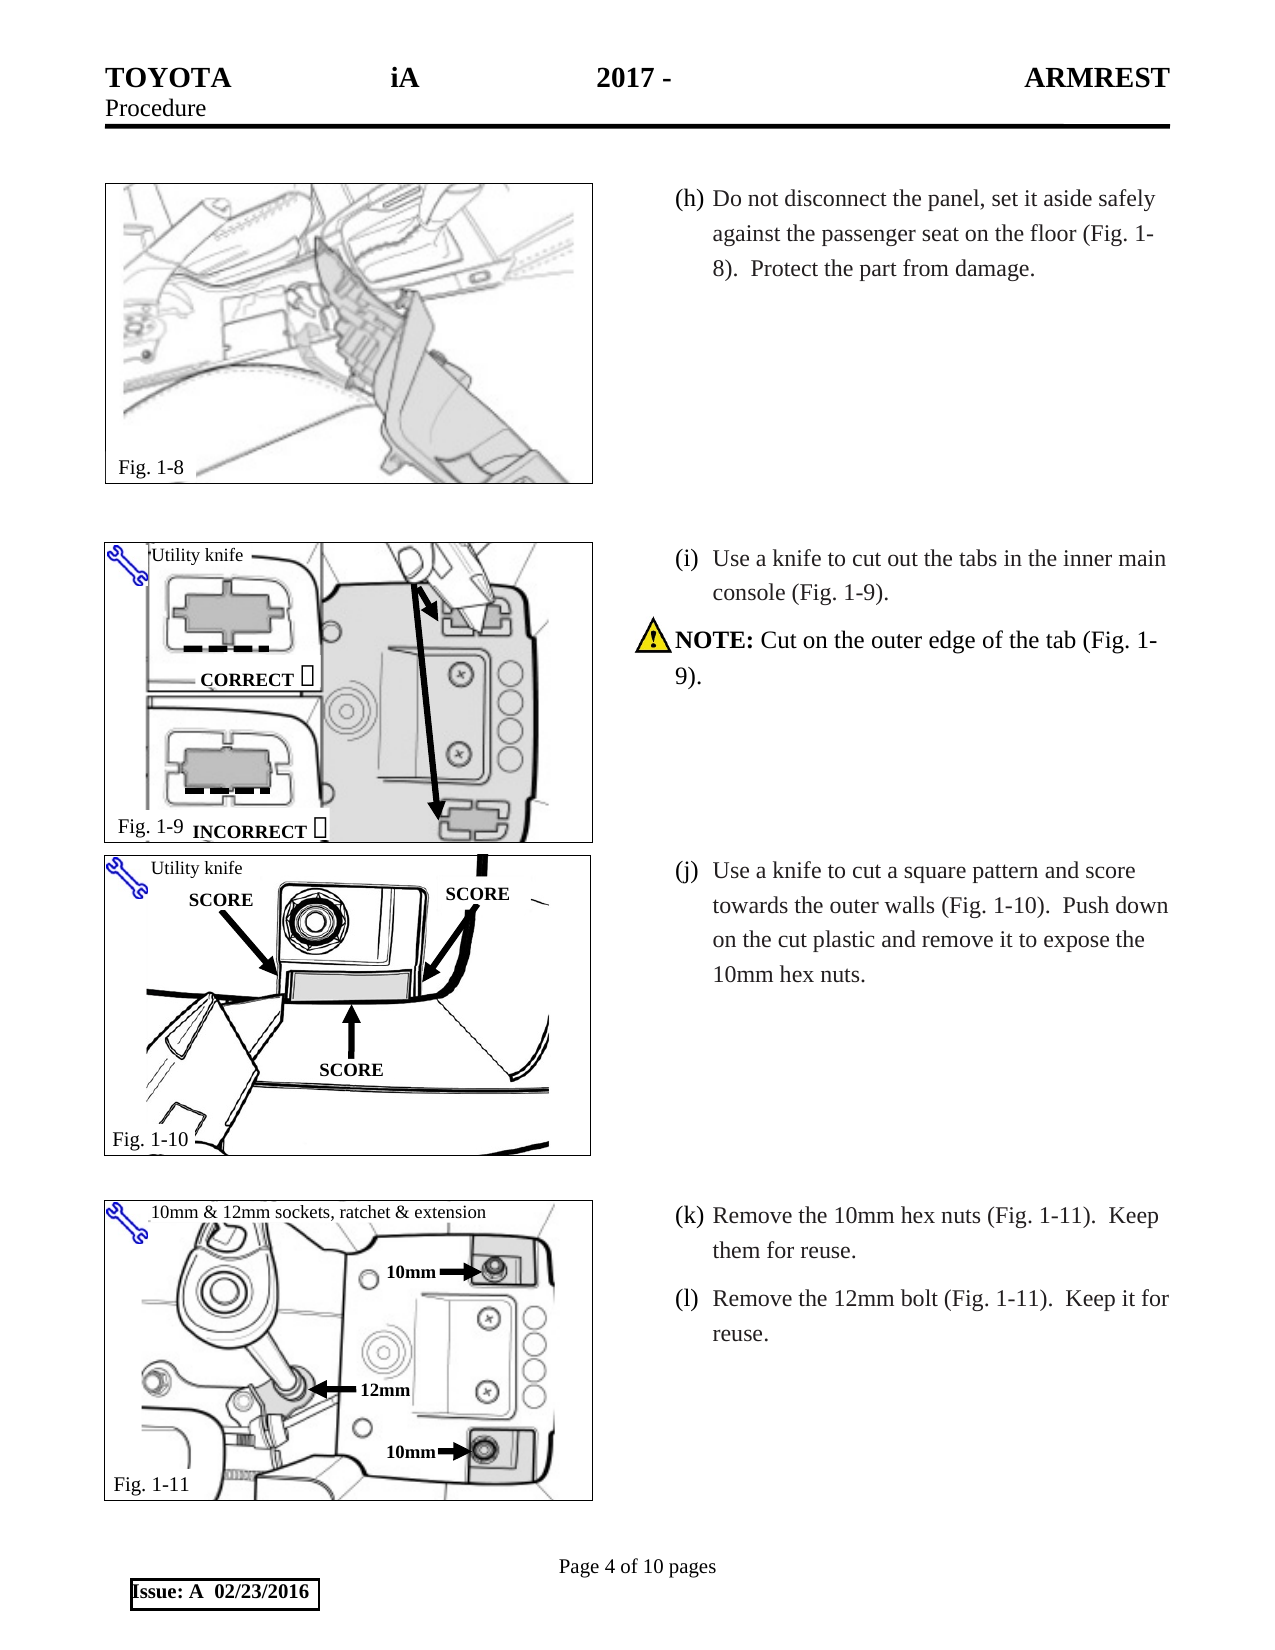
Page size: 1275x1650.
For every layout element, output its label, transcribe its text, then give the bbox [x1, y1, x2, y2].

picture [634, 616, 672, 654]
list NOTE: Cut on the outer edge of the tab (Fig. 1-9). [675, 625, 1170, 690]
picture [105, 856, 590, 1155]
picture [105, 543, 592, 842]
picture [106, 184, 592, 483]
text Use a knife to cut out the tabs in the inner main console (Fig. 1-9). [675, 543, 1170, 606]
text Remove the 10mm hex nuts (Fig. 1-11). Keep them for reuse. [675, 1200, 1170, 1263]
text Remove the 12mm bolt (Fig. 1-11). Keep it for reuse. [675, 1283, 1170, 1346]
text Do not disconnect the panel, set it aside safely against the passenger seat on the floor (Fig. 1-8). Protect the part from damage. [675, 183, 1170, 281]
picture [105, 1201, 592, 1500]
text Use a knife to cut a square pattern and score towards the outer walls (Fig. 1-10). Push down on the cut plastic and remove it to expose the 10mm hex nuts. [675, 855, 1170, 987]
